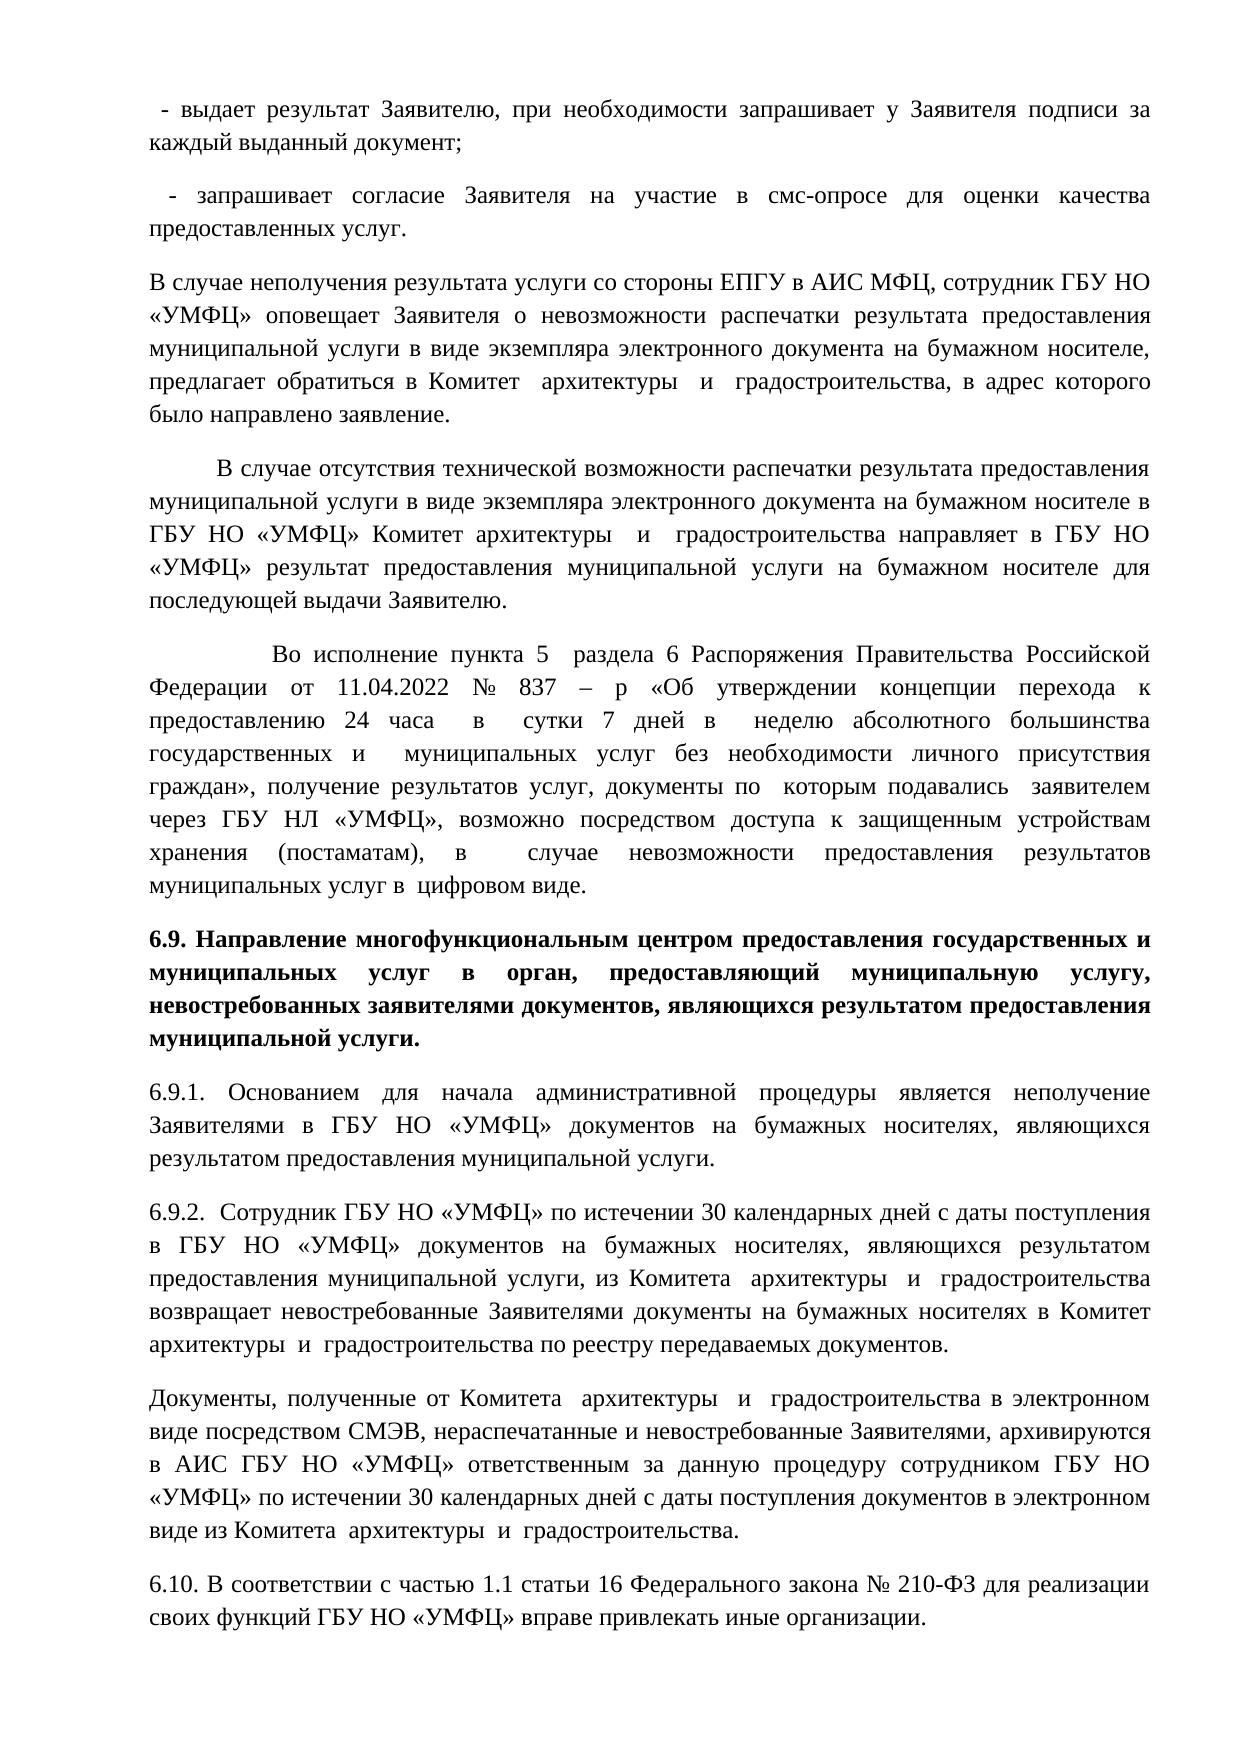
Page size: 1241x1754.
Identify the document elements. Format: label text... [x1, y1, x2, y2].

text В случае отсутствия технической возможности распечатки результата предоставления муниципальной услуги в виде экземпляра электронного документа на бумажном носителе в ГБУ НО «УМФЦ» Комитет архитектуры и градостроительства направляет в ГБУ НО «УМФЦ» результат предоставления муниципальной услуги на бумажном носителе для последующей выдачи Заявителю. [149, 453, 1152, 614]
text 6.9.1. Основанием для начала административной процедуры является неполучение Заявителями в ГБУ НО «УМФЦ» документов на бумажных носителях, являющихся результатом предоставления муниципальной услуги. [149, 1077, 1152, 1172]
text - выдает результат Заявителю, при необходимости запрашивает у Заявителя подписи за каждый выданный документ; [149, 94, 1152, 155]
text Документы, полученные от Комитета архитектуры и градостроительства в электронном виде посредством СМЭВ, нераспечатанные и невостребованные Заявителями, архивируются в АИС ГБУ НО «УМФЦ» ответственным за данную процедуру сотрудником ГБУ НО «УМФЦ» по истечении 30 календарных дней с даты поступления документов в электронном виде из Комитета архитектуры и градостроительства. [149, 1383, 1152, 1544]
text 6.9.2. Сотрудник ГБУ НО «УМФЦ» по истечении 30 календарных дней с даты поступления в ГБУ НО «УМФЦ» документов на бумажных носителях, являющихся результатом предоставления муниципальной услуги, из Комитета архитектуры и градостроительства возвращает невостребованные Заявителями документы на бумажных носителях в Комитет архитектуры и градостроительства по реестру передаваемых документов. [149, 1197, 1152, 1358]
text 6.9. Направление многофункциональным центром предоставления государственных и муниципальных услуг в орган, предоставляющий муниципальную услугу, невостребованных заявителями документов, являющихся результатом предоставления муниципальной услуги. [149, 924, 1152, 1052]
text 6.10. В соответствии с частью 1.1 статьи 16 Федерального закона № 210-ФЗ для реализации своих функций ГБУ НО «УМФЦ» вправе привлекать иные организации. [149, 1569, 1152, 1631]
text В случае неполучения результата услуги со стороны ЕПГУ в АИС МФЦ, сотрудник ГБУ НО «УМФЦ» оповещает Заявителя о невозможности распечатки результата предоставления муниципальной услуги в виде экземпляра электронного документа на бумажном носителе, предлагает обратиться в Комитет архитектуры и градостроительства, в адрес которого было направлено заявление. [149, 267, 1152, 428]
text Во исполнение пункта 5 раздела 6 Распоряжения Правительства Российской Федерации от 11.04.2022 № 837 – р «Об утверждении концепции перехода к предоставлению 24 часа в сутки 7 дней в неделю абсолютного большинства государственных и муниципальных услуг без необходимости личного присутствия граждан», получение результатов услуг, документы по которым подавались заявителем через ГБУ НЛ «УМФЦ», возможно посредством доступа к защищенным устройствам хранения (постаматам), в случае невозможности предоставления результатов муниципальных услуг в цифровом виде. [149, 639, 1152, 899]
text - запрашивает согласие Заявителя на участие в смс-опросе для оценки качества предоставленных услуг. [149, 181, 1152, 242]
